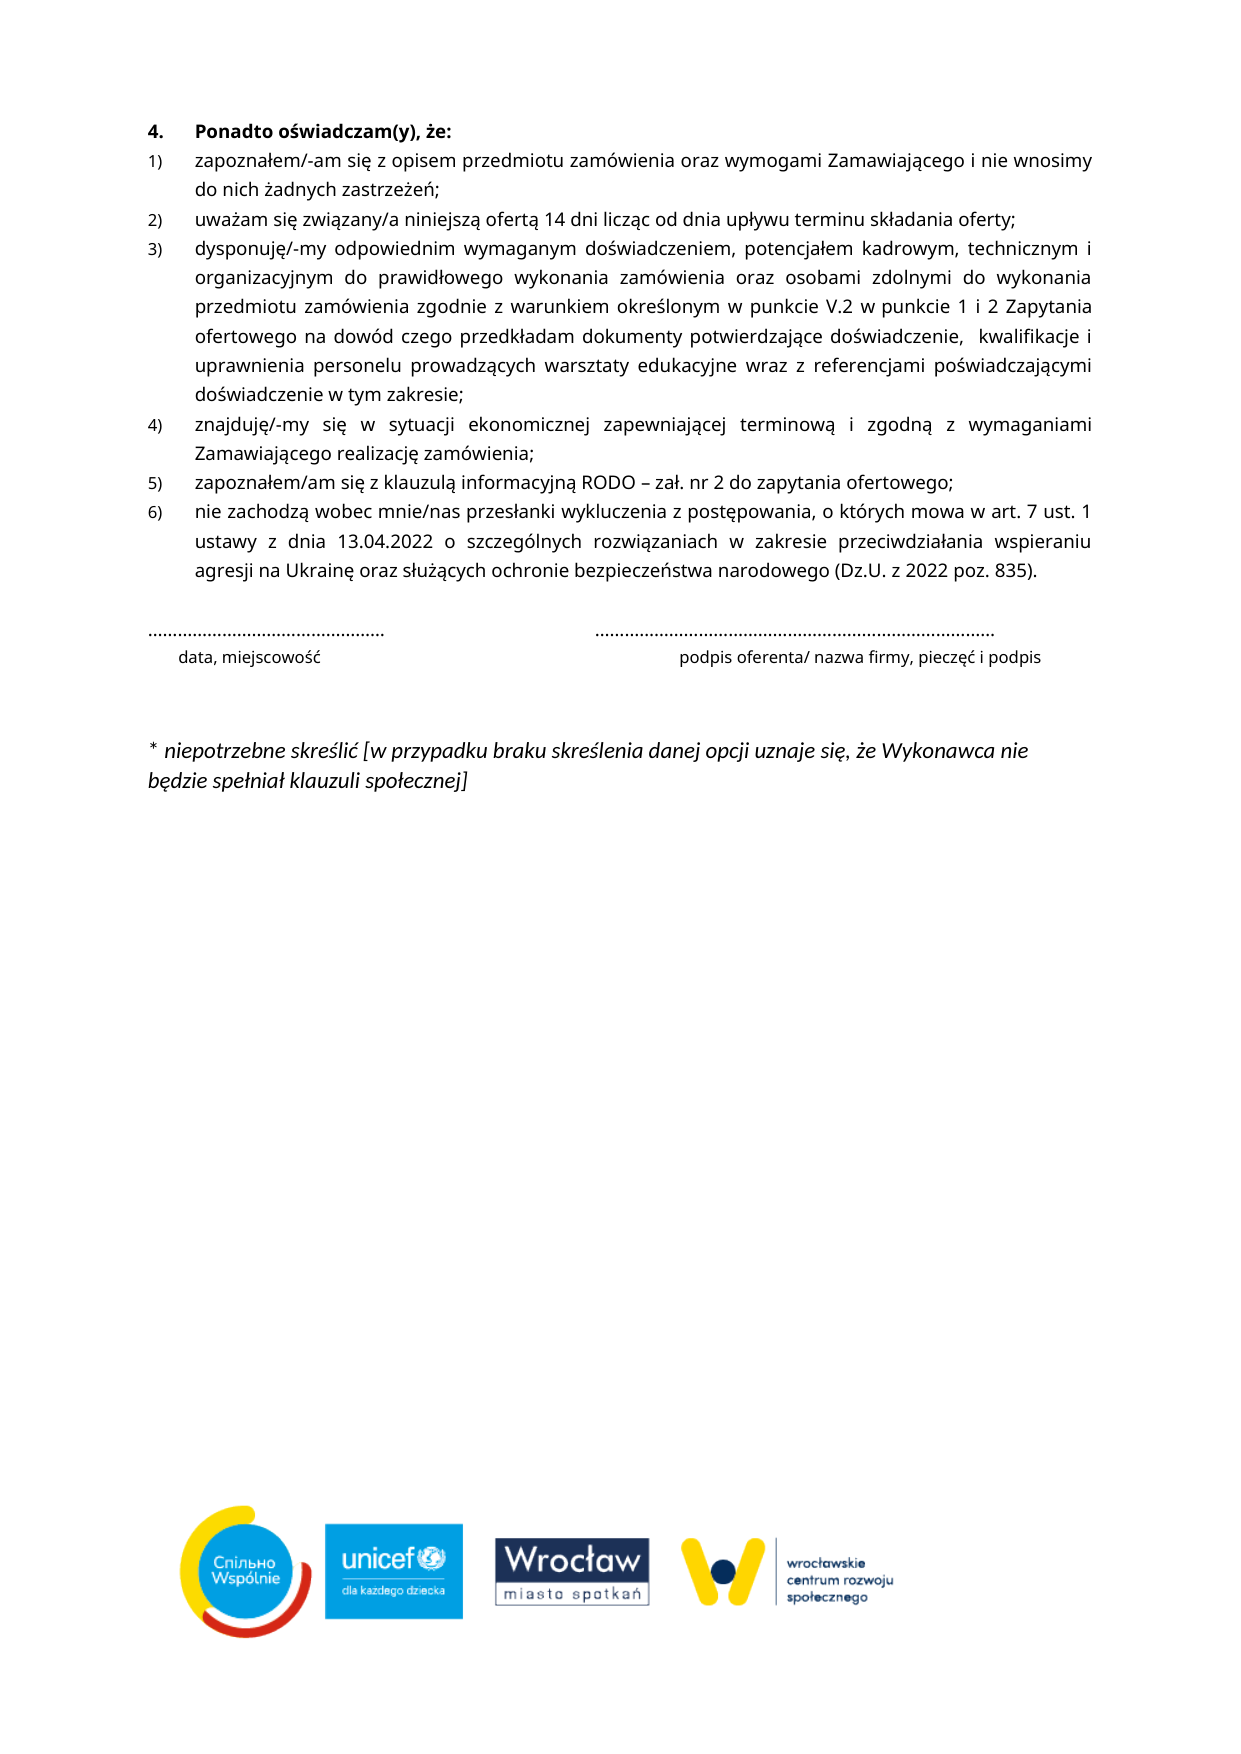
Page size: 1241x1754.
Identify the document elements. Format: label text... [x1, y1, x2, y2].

picture [147, 1483, 925, 1661]
text data, miejscowość podpis oferenta/ nazwa firmy, pieczęć i podpis [148, 646, 1093, 669]
text ………………………………………… ……………………………………………………………………… [148, 617, 1093, 642]
list uważam się związany/a niniejszą ofertą 14 dni licząc od dnia upływu terminu składania oferty; [148, 206, 1093, 231]
list Ponadto oświadczam(y), że: [148, 118, 1093, 144]
list nie zachodzą wobec mnie/nas przesłanki wykluczenia z postępowania, o których mowa w art. 7 ust. 1 ustawy z dnia 13.04.2022 o szczególnych rozwiązaniach w zakresie przeciwdziałania wspieraniu agresji na Ukrainę oraz służących ochronie bezpieczeństwa narodowego (Dz.U. z 2022 poz. 835). [148, 499, 1093, 583]
list zapoznałem/-am się z opisem przedmiotu zamówienia oraz wymogami Zamawiającego i nie wnosimy do nich żadnych zastrzeżeń; [148, 147, 1093, 202]
list zapoznałem/am się z klauzulą informacyjną RODO – zał. nr 2 do zapytania ofertowego; [148, 469, 1093, 495]
text * niepotrzebne skreślić [w przypadku braku skreślenia danej opcji uznaje się, że Wykonawca nie będzie spełniał klauzuli społecznej] [148, 736, 1093, 794]
list znajduję/-my się w sytuacji ekonomicznej zapewniającej terminową i zgodną z wymaganiami Zamawiającego realizację zamówienia; [148, 411, 1093, 466]
list dysponuję/-my odpowiednim wymaganym doświadczeniem, potencjałem kadrowym, technicznym i organizacyjnym do prawidłowego wykonania zamówienia oraz osobami zdolnymi do wykonania przedmiotu zamówienia zgodnie z warunkiem określonym w punkcie V.2 w punkcie 1 i 2 Zapytania ofertowego na dowód czego przedkładam dokumenty potwierdzające doświadczenie, kwalifikacje i uprawnienia personelu prowadzących warsztaty edukacyjne wraz z referencjami poświadczającymi doświadczenie w tym zakresie; [148, 235, 1093, 407]
